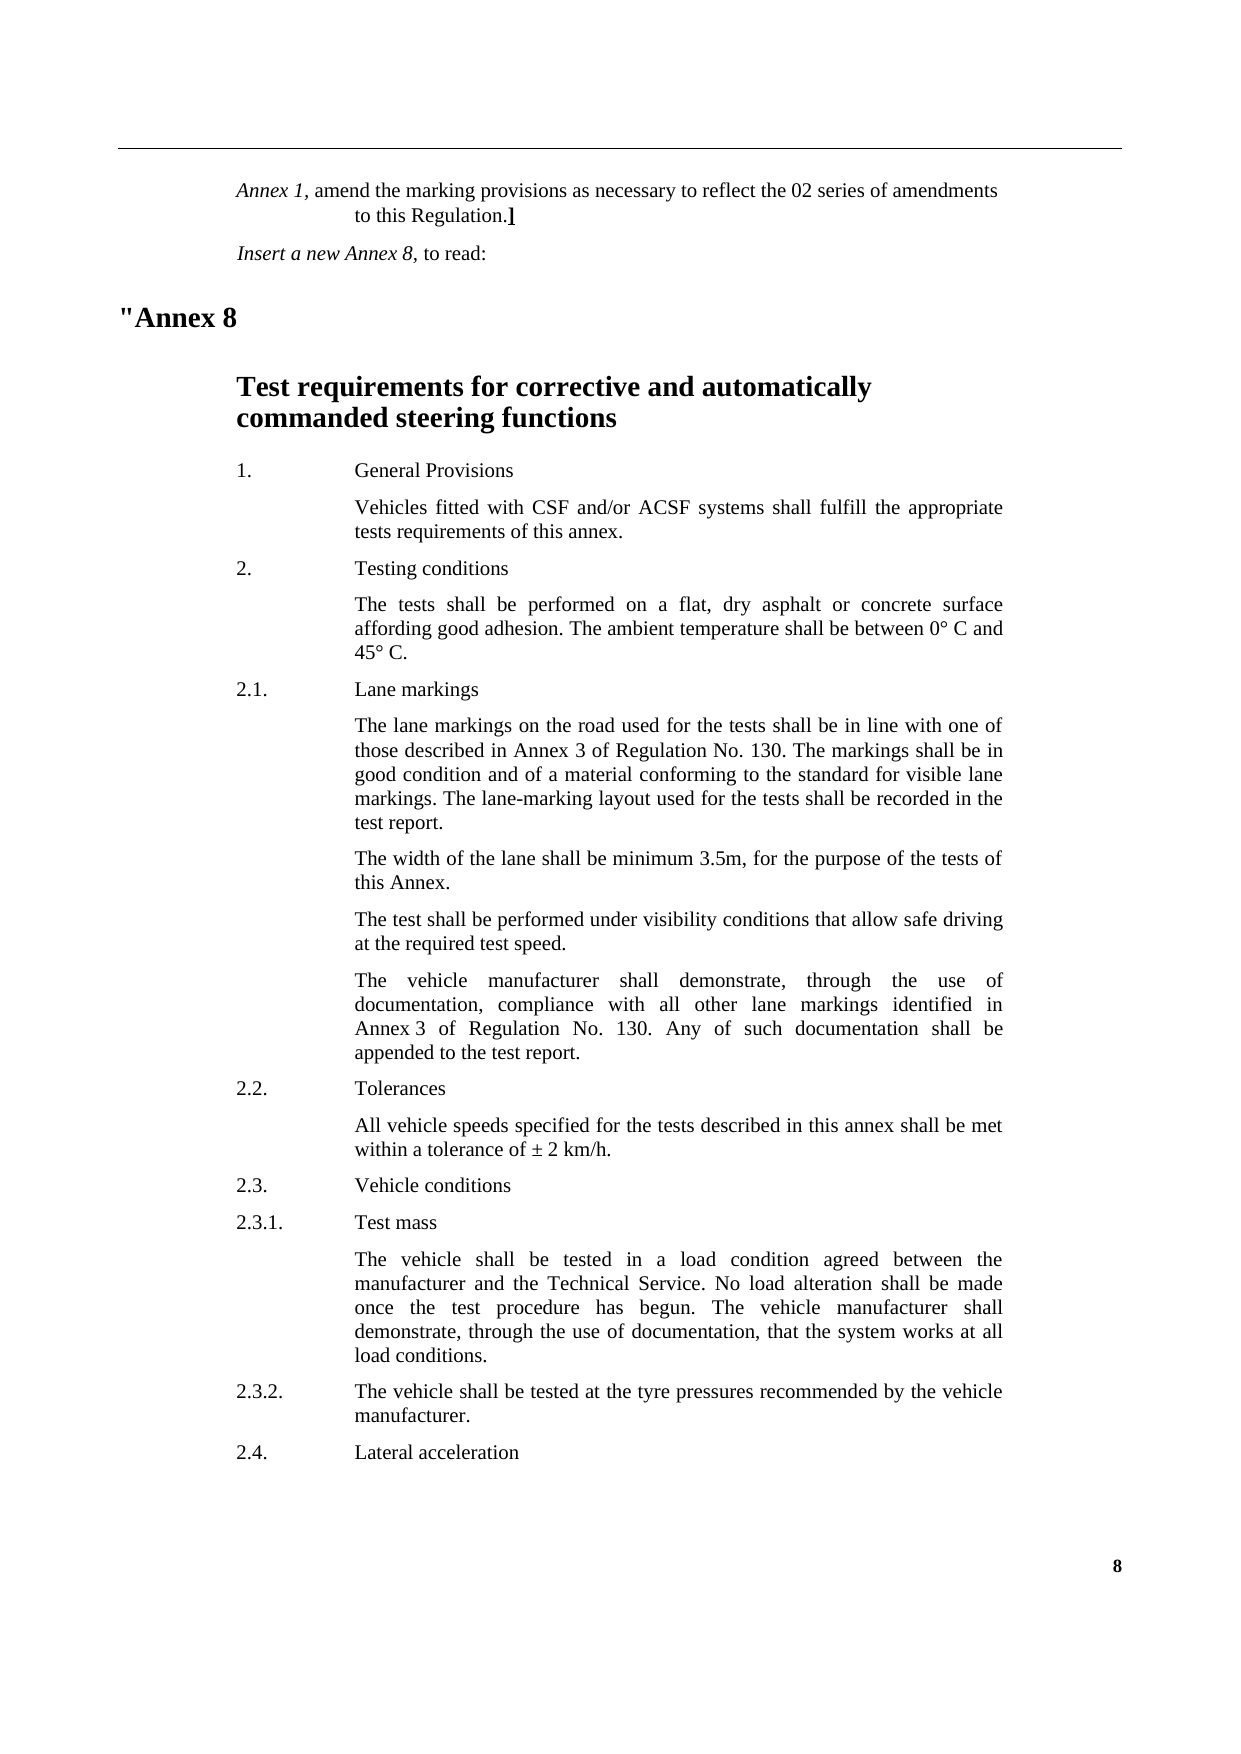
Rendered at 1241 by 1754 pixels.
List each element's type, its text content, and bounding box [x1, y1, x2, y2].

text The lane markings on the road used for the tests shall be in line with one of those described in Annex 3 of Regulation No. 130. The markings shall be in good condition and of a material conforming to the standard for visible lane markings. The lane-marking layout used for the tests shall be recorded in the test report. [354, 713, 1004, 834]
text The vehicle shall be tested in a load condition agreed between the manufacturer and the Technical Service. No load alteration shall be made once the test procedure has begun. The vehicle manufacturer shall demonstrate, through the use of documentation, that the system works at all load conditions. [354, 1247, 1004, 1367]
text Annex 1, amend the marking provisions as necessary to reflect the 02 series of amendments to this Regulation.] [236, 177, 1004, 227]
text The width of the lane shall be minimum 3.5m, for the purpose of the tests of this Annex. [354, 846, 1004, 894]
text 2.3.2. The vehicle shall be tested at the tyre pressures recommended by the vehicle manufacturer. [236, 1379, 1004, 1427]
text "Annex 8 [118, 302, 1004, 333]
text The test shall be performed under visibility conditions that allow safe driving at the required test speed. [354, 907, 1004, 955]
text 2.3.1. Test mass [236, 1210, 1004, 1234]
text 2.3. Vehicle conditions [236, 1173, 1004, 1197]
text The vehicle manufacturer shall demonstrate, through the use of documentation, compliance with all other lane markings identified in Annex 3 of Regulation No. 130. Any of such documentation shall be appended to the test report. [354, 967, 1004, 1064]
text 2.4. Lateral acceleration [236, 1440, 1004, 1464]
text Insert a new Annex 8, to read: [237, 240, 1003, 265]
text Vehicles fitted with CSF and/or ACSF systems shall fulfill the appropriate tests requirements of this annex. [354, 495, 1004, 543]
text 2.2. Tolerances [236, 1076, 1004, 1100]
text 2. Testing conditions [236, 556, 1004, 580]
text Test requirements for corrective and automatically commanded steering functions [118, 371, 1004, 433]
text 1. General Provisions [236, 458, 1004, 482]
text 2.1. Lane markings [236, 677, 1004, 701]
text All vehicle speeds specified for the tests described in this annex shall be met within a tolerance of ± 2 km/h. [354, 1113, 1004, 1161]
text The tests shall be performed on a flat, dry asphalt or concrete surface affording good adhesion. The ambient temperature shall be between 0° C and 45° C. [354, 592, 1004, 664]
